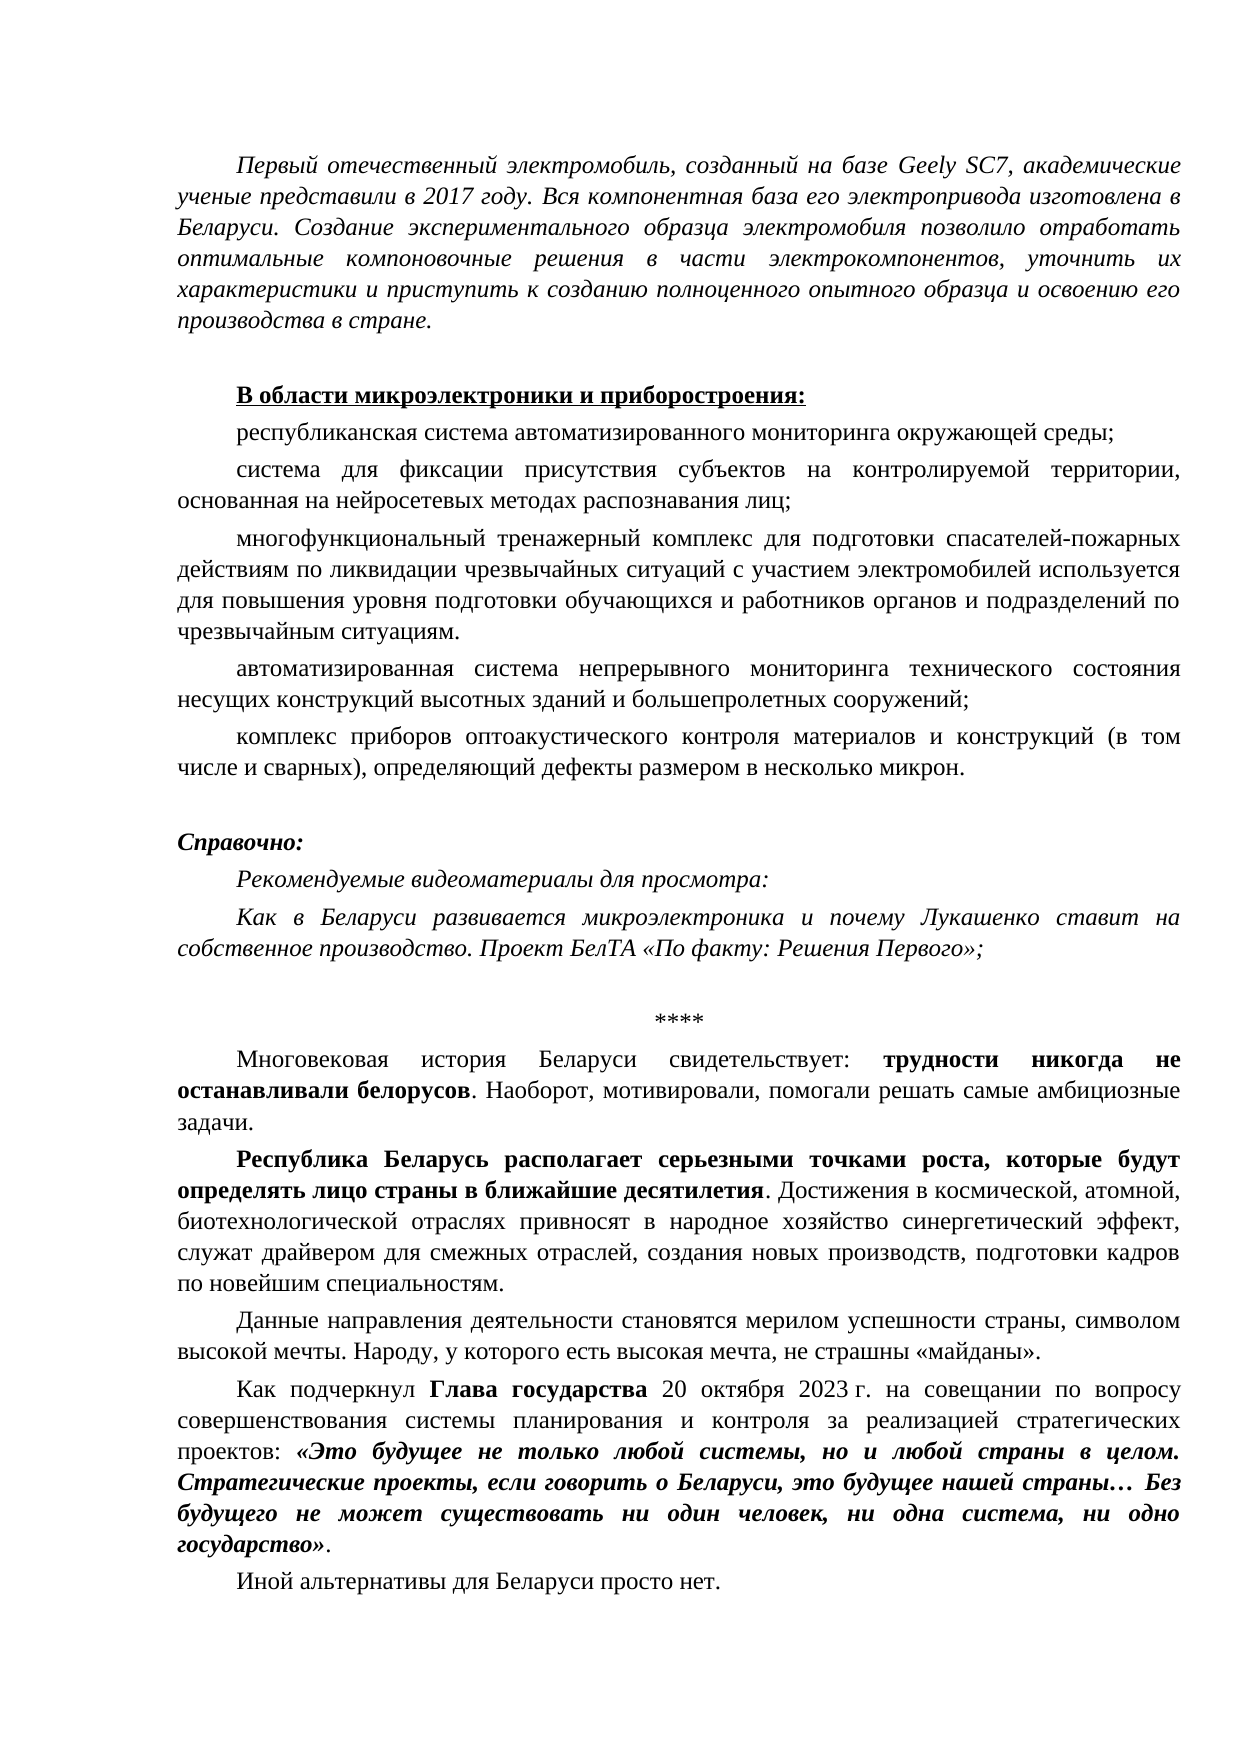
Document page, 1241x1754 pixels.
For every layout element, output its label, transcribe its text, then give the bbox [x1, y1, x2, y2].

text система для фиксации присутствия субъектов на контролируемой территории, основанная на нейросетевых методах распознавания лиц; [177, 454, 1181, 514]
text многофункциональный тренажерный комплекс для подготовки спасателей-пожарных действиям по ликвидации чрезвычайных ситуаций с участием электромобилей используется для повышения уровня подготовки обучающихся и работников органов и подразделений по чрезвычайным ситуациям. [177, 523, 1181, 644]
text Республика Беларусь располагает серьезными точками роста, которые будут определять лицо страны в ближайшие десятилетия. Достижения в космической, атомной, биотехнологической отраслях привносят в народное хозяйство синергетический эффект, служат драйвером для смежных отраслей, создания новых производств, подготовки кадров по новейшим специальностям. [177, 1144, 1181, 1297]
text Первый отечественный электромобиль, созданный на базе Geely SC7, академические ученые представили в 2017 году. Вся компонентная база его электропривода изготовлена в Беларуси. Создание экспериментального образца электромобиля позволило отработать оптимальные компоновочные решения в части электрокомпонентов, уточнить их характеристики и приступить к созданию полноценного опытного образца и освоению его производства в стране. [177, 150, 1181, 334]
text Рекомендуемые видеоматериалы для просмотра: [177, 864, 1181, 893]
text Данные направления деятельности становятся мерилом успешности страны, символом высокой мечты. Народу, у которого есть высокая мечта, не страшны «майданы». [177, 1305, 1181, 1365]
text комплекс приборов оптоакустического контроля материалов и конструкций (в том числе и сварных), определяющий дефекты размером в несколько микрон. [177, 721, 1181, 781]
text Как в Беларуси развивается микроэлектроника и почему Лукашенко ставит на собственное производство. Проект БелТА «По факту: Решения Первого»; [177, 902, 1181, 961]
text Иной альтернативы для Беларуси просто нет. [177, 1566, 1181, 1595]
text Справочно: [177, 827, 1181, 856]
text В области микроэлектроники и приборостроения: [177, 380, 1181, 408]
text республиканская система автоматизированного мониторинга окружающей среды; [177, 417, 1181, 446]
text Как подчеркнул Глава государства 20 октября 2023 г. на совещании по вопросу совершенствования системы планирования и контроля за реализацией стратегических проектов: «Это будущее не только любой системы, но и любой страны в целом. Стратегические проекты, если говорить о Беларуси, это будущее нашей страны… Без будущего не может существовать ни один человек, ни одна система, ни одно государство». [177, 1374, 1181, 1558]
text **** [177, 1007, 1181, 1036]
text автоматизированная система непрерывного мониторинга технического состояния несущих конструкций высотных зданий и большепролетных сооружений; [177, 653, 1181, 713]
text Многовековая история Беларуси свидетельствует: трудности никогда не останавливали белорусов. Наоборот, мотивировали, помогали решать самые амбициозные задачи. [177, 1044, 1181, 1135]
